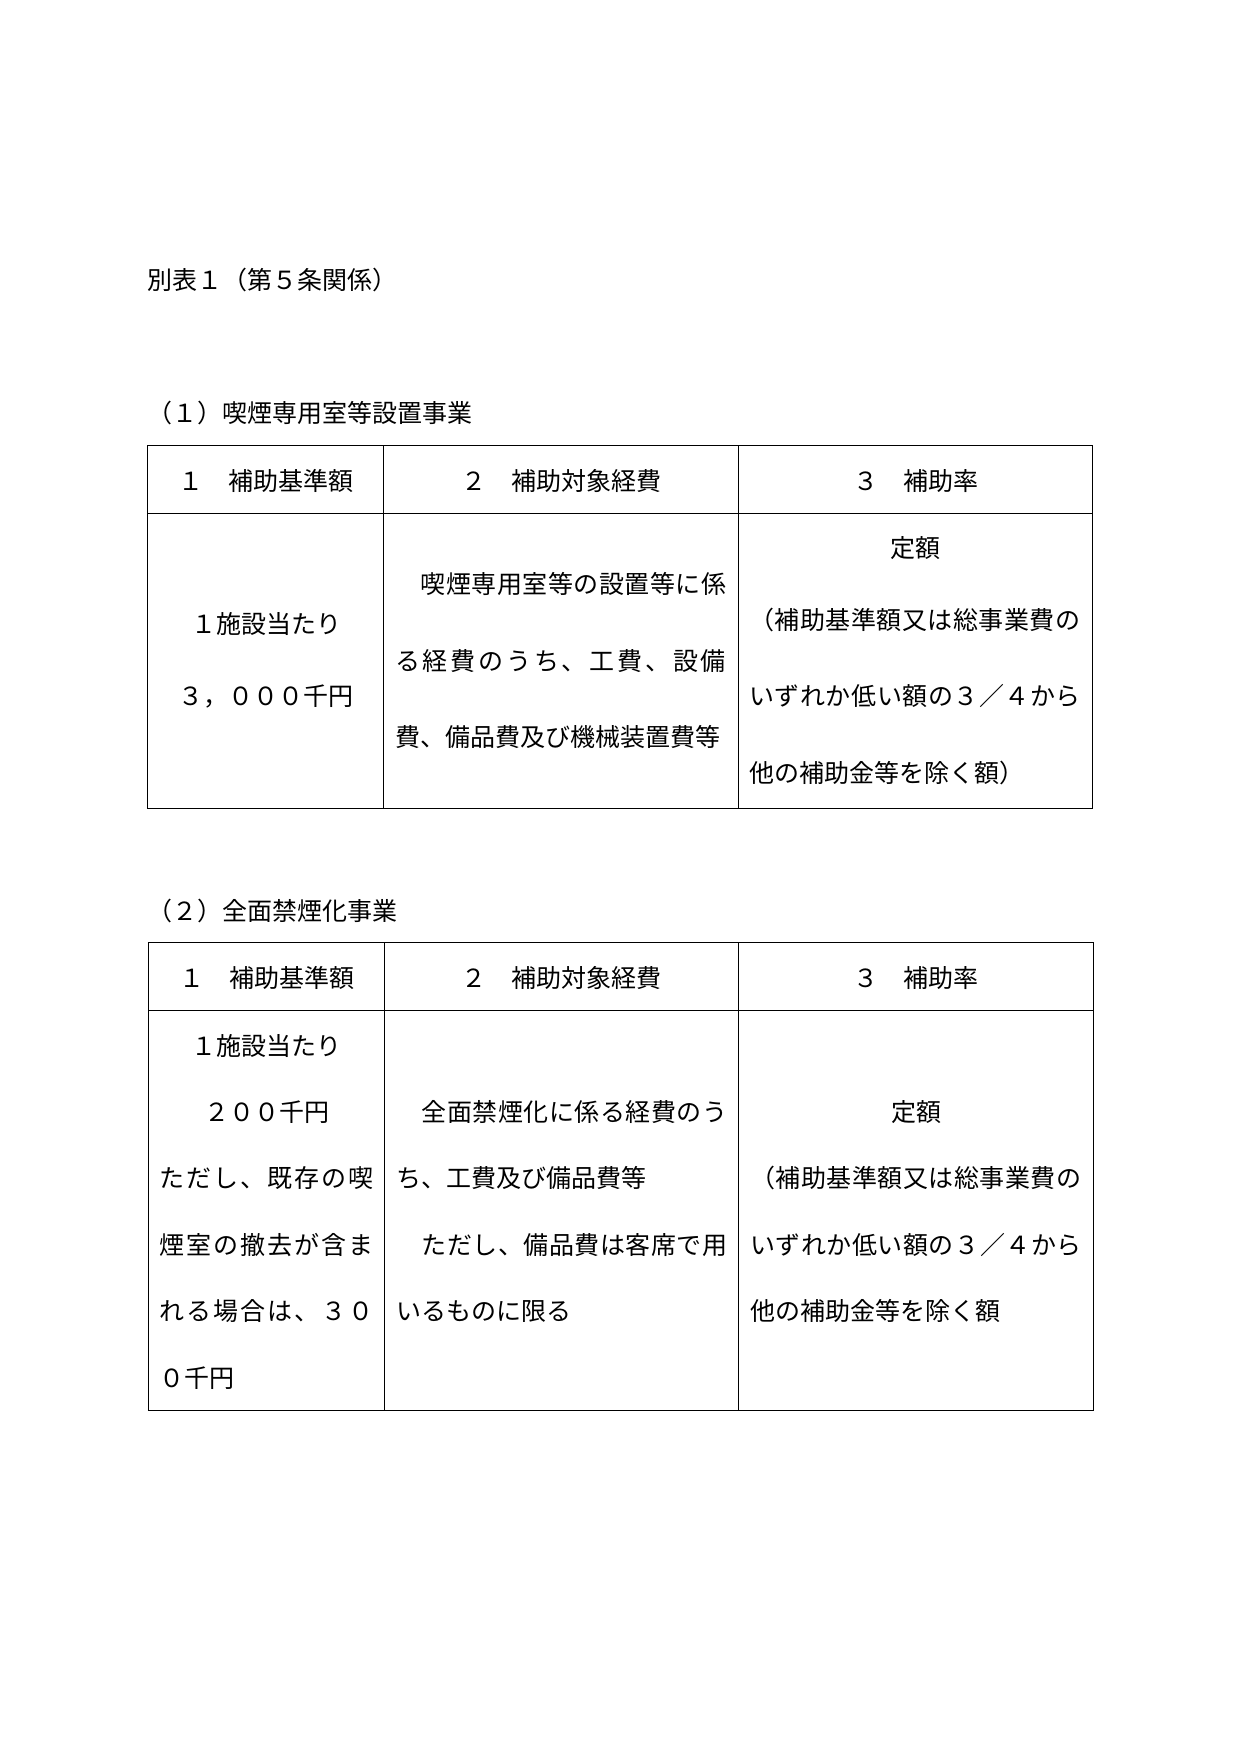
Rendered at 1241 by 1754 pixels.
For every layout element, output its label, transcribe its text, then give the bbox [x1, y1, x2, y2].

table_header ２ 補助対象経費 [384, 446, 738, 512]
table_header ３ 補助率 [739, 446, 1092, 512]
table_cell １施設当たり ２００千円 ただし、既存の喫煙室の撤去が含まれる場合は、３００千円 [149, 1011, 384, 1409]
table_header １ 補助基準額 [148, 446, 383, 512]
text 別表１（第５条関係） [148, 246, 1092, 312]
table_cell 喫煙専用室等の設置等に係る経費のうち、工費、設備費、備品費及び機械装置費等 [384, 514, 738, 808]
table_header １ 補助基準額 [149, 943, 384, 1010]
text （２）全面禁煙化事業 [148, 876, 1092, 942]
text （１）喫煙専用室等設置事業 [148, 378, 1092, 445]
table_cell １施設当たり ３，０００千円 [148, 514, 383, 808]
table_cell 定額 （補助基準額又は総事業費のいずれか低い額の３／４から他の補助金等を除く額 [739, 1011, 1093, 1409]
table_header ３ 補助率 [739, 943, 1093, 1010]
table_cell 定額 （補助基準額又は総事業費のいずれか低い額の３／４から他の補助金等を除く額） [739, 514, 1092, 808]
table_cell 全面禁煙化に係る経費のうち、工費及び備品費等 ただし、備品費は客席で用いるものに限る [385, 1011, 738, 1409]
table_header ２ 補助対象経費 [385, 943, 738, 1010]
